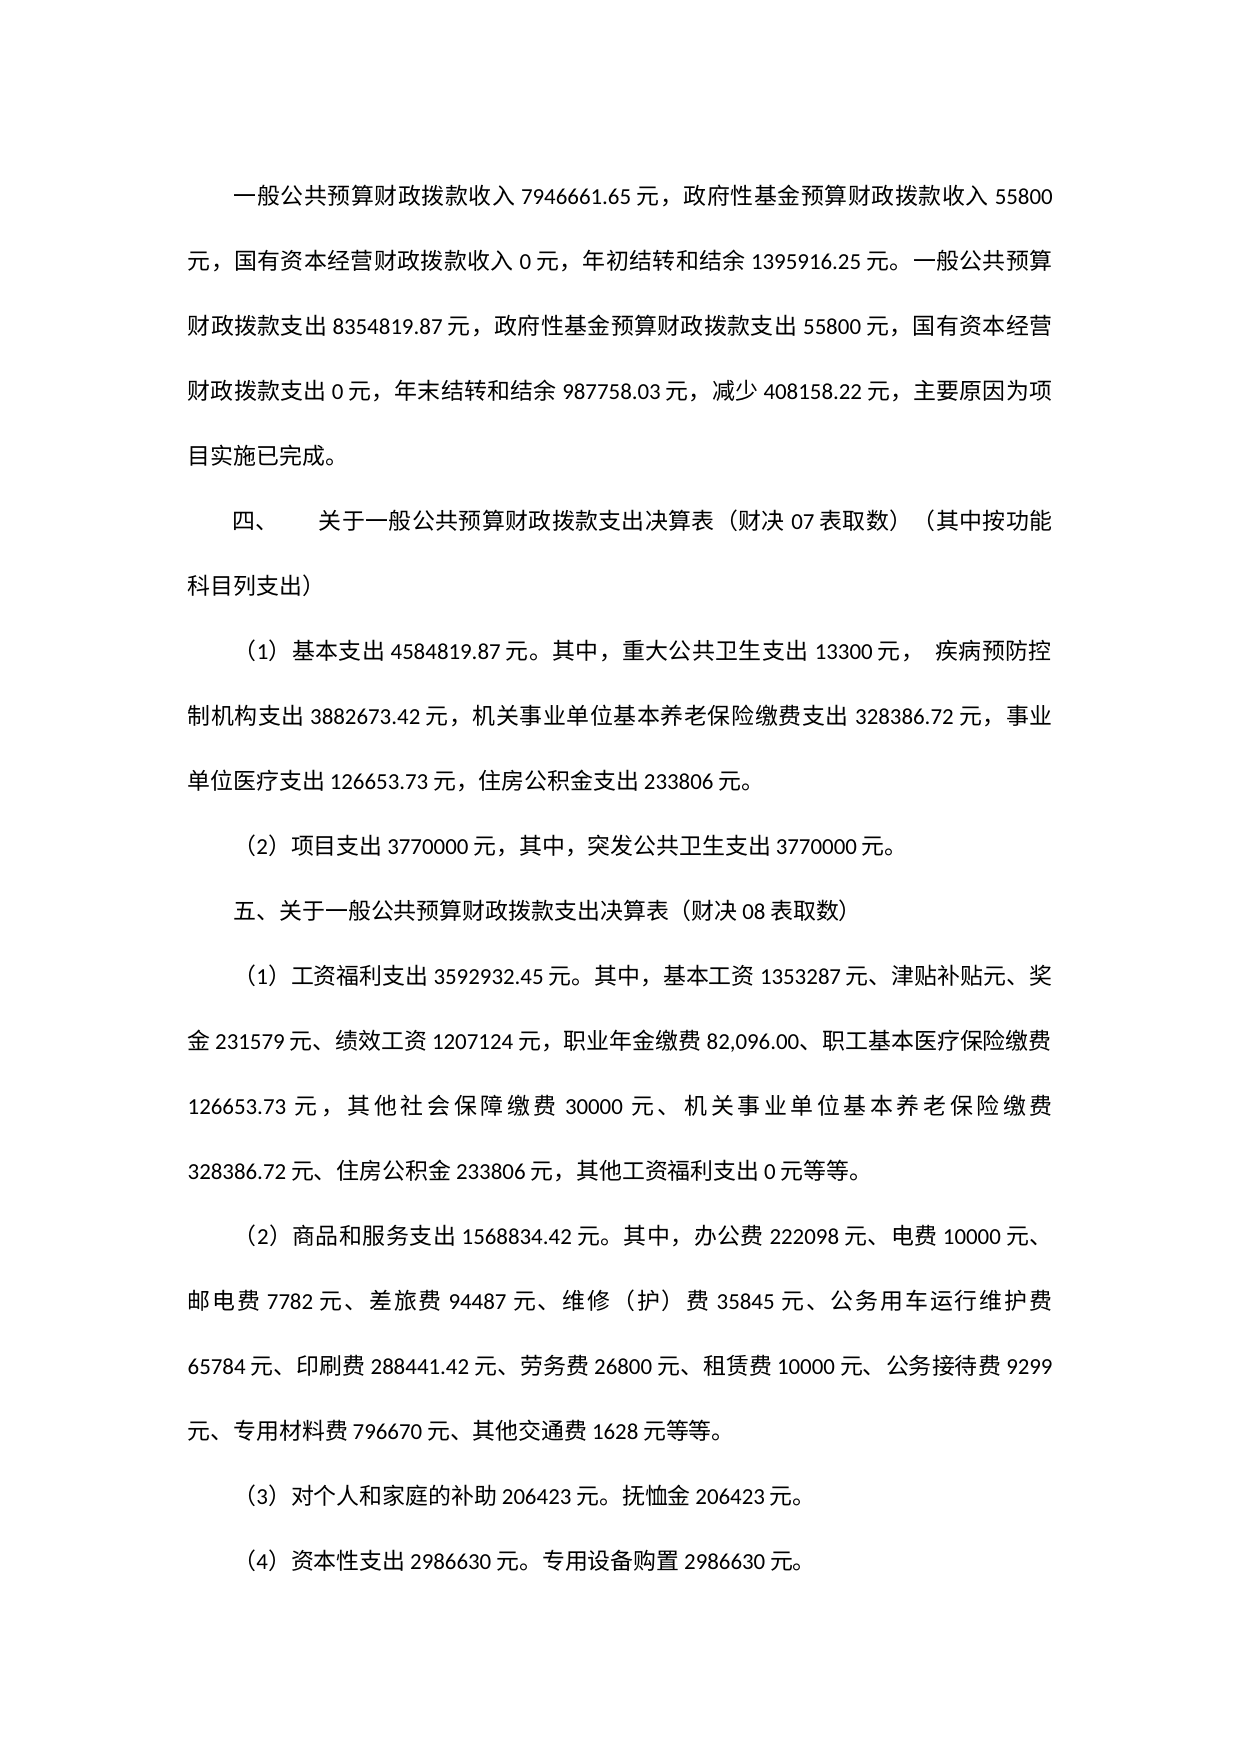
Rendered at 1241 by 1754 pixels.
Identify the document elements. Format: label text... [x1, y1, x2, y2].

text （1）工资福利支出3592932.45元。其中，基本工资1353287元、津贴补贴元、奖金231579元、绩效工资1207124元，职业年金缴费82,096.00、职工基本医疗保险缴费126653.73元，其他社会保障缴费30000元、机关事业单位基本养老保险缴费328386.72元、住房公积金233806元，其他工资福利支出0元等等。 [187, 942, 1053, 1202]
text 五、关于一般公共预算财政拨款支出决算表（财决08表取数） [187, 877, 1053, 942]
text （2）项目支出3770000元，其中，突发公共卫生支出3770000元。 [187, 812, 1053, 877]
text （4）资本性支出2986630元。专用设备购置2986630元。 [187, 1527, 1053, 1592]
text （3）对个人和家庭的补助206423元。抚恤金206423元。 [187, 1462, 1053, 1527]
list 关于一般公共预算财政拨款支出决算表（财决07表取数）（其中按功能科目列支出） [187, 487, 1053, 617]
text 一般公共预算财政拨款收入7946661.65元，政府性基金预算财政拨款收入55800元，国有资本经营财政拨款收入0元，年初结转和结余1395916.25元。一般公共预算财政拨款支出8354819.87元，政府性基金预算财政拨款支出55800元，国有资本经营财政拨款支出0元，年末结转和结余987758.03元，减少408158.22元，主要原因为项目实施已完成。 [187, 162, 1053, 487]
text （2）商品和服务支出1568834.42元。其中，办公费222098元、电费10000元、邮电费7782元、差旅费94487元、维修（护）费35845元、公务用车运行维护费65784元、印刷费288441.42元、劳务费26800元、租赁费10000元、公务接待费9299元、专用材料费796670元、其他交通费1628元等等。 [187, 1202, 1053, 1462]
text （1）基本支出4584819.87元。其中，重大公共卫生支出13300元， 疾病预防控制机构支出3882673.42元，机关事业单位基本养老保险缴费支出328386.72元，事业单位医疗支出126653.73元，住房公积金支出233806元。 [187, 617, 1053, 812]
